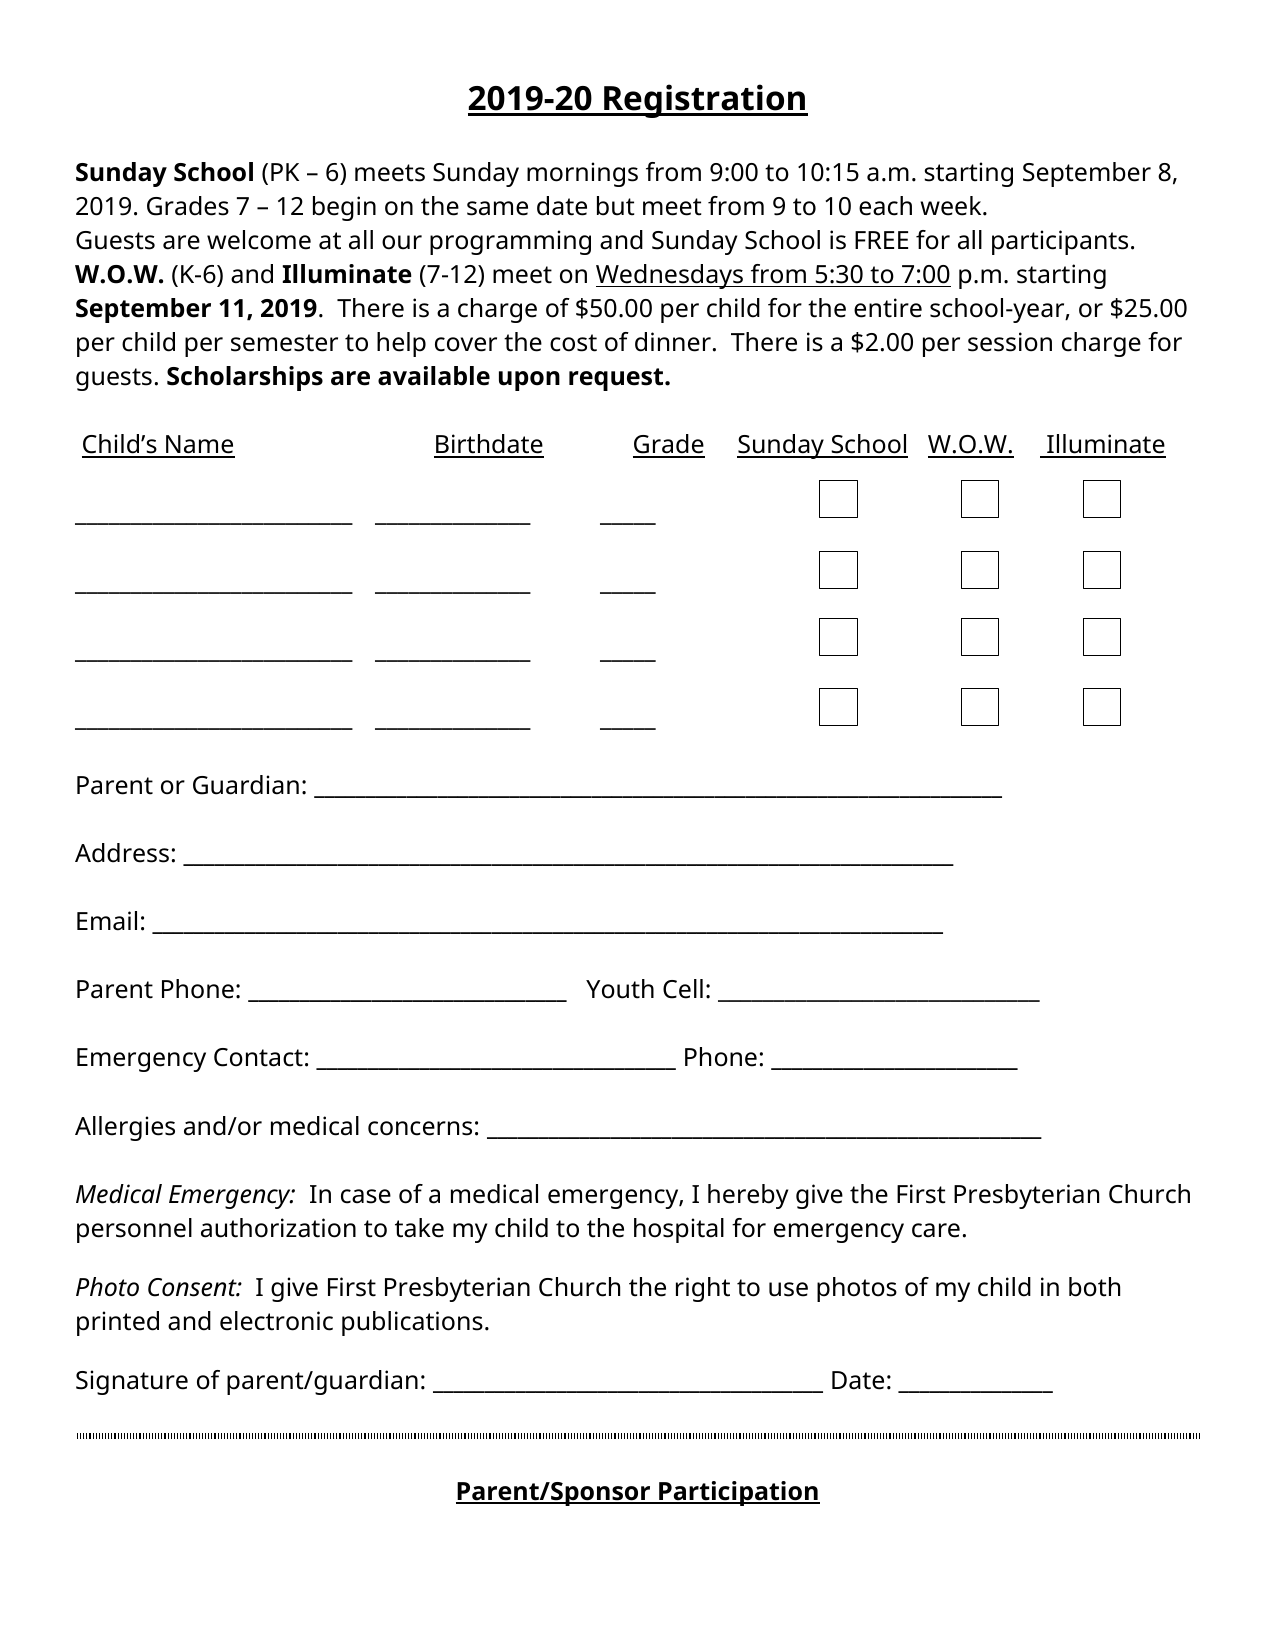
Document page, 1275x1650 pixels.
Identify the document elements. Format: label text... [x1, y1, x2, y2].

text 2019-20 Registration [75, 75, 1200, 120]
text Photo Consent: I give First Presbyterian Church the right to use photos of my child in both printed and electronic publications. [75, 1269, 1200, 1338]
text _________________________ ______________ _____ [75, 495, 1200, 529]
text Parent or Guardian: ___________________________________________________________________ [75, 768, 1200, 802]
text Address: ___________________________________________________________________________ [75, 836, 1200, 870]
text _________________________ ______________ _____ [75, 631, 1200, 665]
text Guests are welcome at all our programming and Sunday School is FREE for all participants. [75, 223, 1200, 257]
text Signature of parent/guardian: ______________________________________ Date: _______________ [75, 1363, 1200, 1397]
text _________________________ ______________ _____ [75, 563, 1200, 597]
text Medical Emergency: In case of a medical emergency, I hereby give the First Presbyterian Church personnel authorization to take my child to the hospital for emergency care. [75, 1176, 1200, 1244]
text Email: _____________________________________________________________________________ [75, 904, 1200, 938]
text Parent/Sponsor Participation [75, 1473, 1200, 1507]
text Sunday School (PK – 6) meets Sunday mornings from 9:00 to 10:15 a.m. starting September 8, 2019. Grades 7 – 12 begin on the same date but meet from 9 to 10 each week. [75, 154, 1200, 223]
text _________________________ ______________ _____ [75, 699, 1200, 733]
text Allergies and/or medical concerns: ______________________________________________________ [75, 1108, 1200, 1142]
text Parent Phone: _______________________________ Youth Cell: _____________________________ [75, 972, 1200, 1006]
text W.O.W. (K-6) and Illuminate (7-12) meet on Wednesdays from 5:30 to 7:00 p.m. starting September 11, 2019. There is a charge of $50.00 per child for the entire school-year, or $25.00 per child per semester to help cover the cost of dinner. There is a $2.00 per session charge for guests. Scholarships are available upon request. [75, 257, 1200, 393]
text Child’s Name Birthdate Grade Sunday School W.O.W. Illuminate [75, 427, 1200, 461]
text Emergency Contact: ___________________________________ Phone: ________________________ [75, 1040, 1200, 1074]
